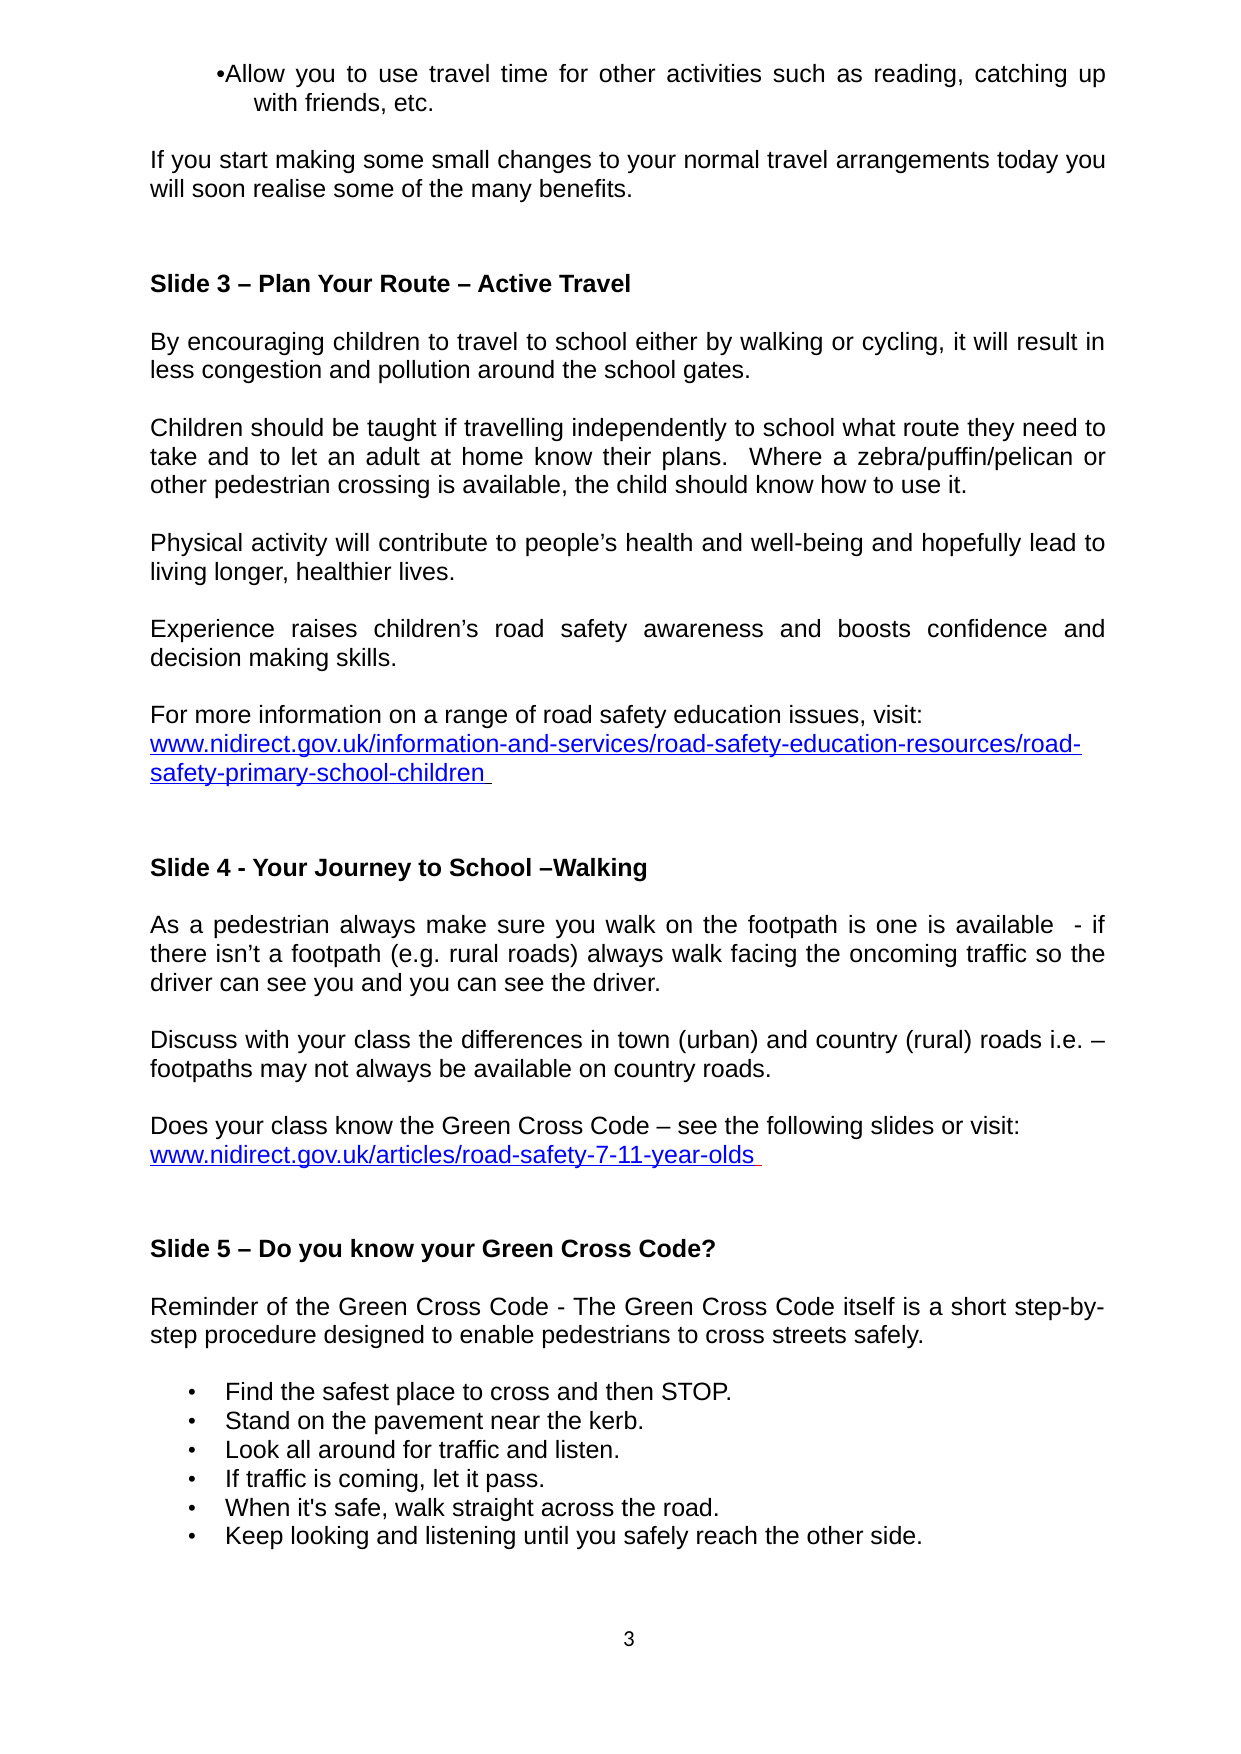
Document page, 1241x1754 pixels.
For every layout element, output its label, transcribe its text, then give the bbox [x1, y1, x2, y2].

text www.nidirect.gov.uk/articles/road-safety-7-11-year-olds [150, 1140, 1107, 1169]
list Look all around for traffic and listen. [187, 1435, 1107, 1464]
text As a pedestrian always make sure you walk on the footpath is one is available - if there isn’t a footpath (e.g. rural roads) always walk facing the oncoming traffic so the driver can see you and you can see the driver. [150, 910, 1107, 996]
text For more information on a range of road safety education issues, visit: [150, 700, 1107, 729]
text By encouraging children to travel to school either by walking or cycling, it will result in less congestion and pollution around the school gates. [150, 326, 1107, 384]
list Find the safest place to cross and then STOP. [187, 1377, 1107, 1406]
list Allow you to use travel time for other activities such as reading, catching up with friends, etc. [216, 59, 1107, 117]
text Discuss with your class the differences in town (urban) and country (rural) roads i.e. – footpaths may not always be available on country roads. [150, 1025, 1107, 1082]
list Stand on the pavement near the kerb. [187, 1406, 1107, 1435]
text Slide 4 - Your Journey to School –Walking [150, 852, 1107, 881]
text Slide 3 – Plan Your Route – Active Travel [150, 269, 1107, 298]
text Experience raises children’s road safety awareness and boosts confidence and decision making skills. [150, 614, 1107, 671]
text Children should be taught if travelling independently to school what route they need to take and to let an adult at home know their plans. Where a zebra/puffin/pelican or other pedestrian crossing is available, the child should know how to use it. [150, 413, 1107, 499]
text www.nidirect.gov.uk/information-and-services/road-safety-education-resources/road-safety-primary-school-children [150, 729, 1107, 786]
text If you start making some small changes to your normal travel arrangements today you will soon realise some of the many benefits. [150, 145, 1107, 203]
list If traffic is coming, let it pass. [187, 1464, 1107, 1492]
text Slide 5 – Do you know your Green Cross Code? [150, 1234, 1107, 1263]
list When it's safe, walk straight across the road. [187, 1492, 1107, 1521]
text Does your class know the Green Cross Code – see the following slides or visit: [150, 1111, 1107, 1140]
list Keep looking and listening until you safely reach the other side. [187, 1521, 1107, 1550]
text Physical activity will contribute to people’s health and well-being and hopefully lead to living longer, healthier lives. [150, 528, 1107, 585]
